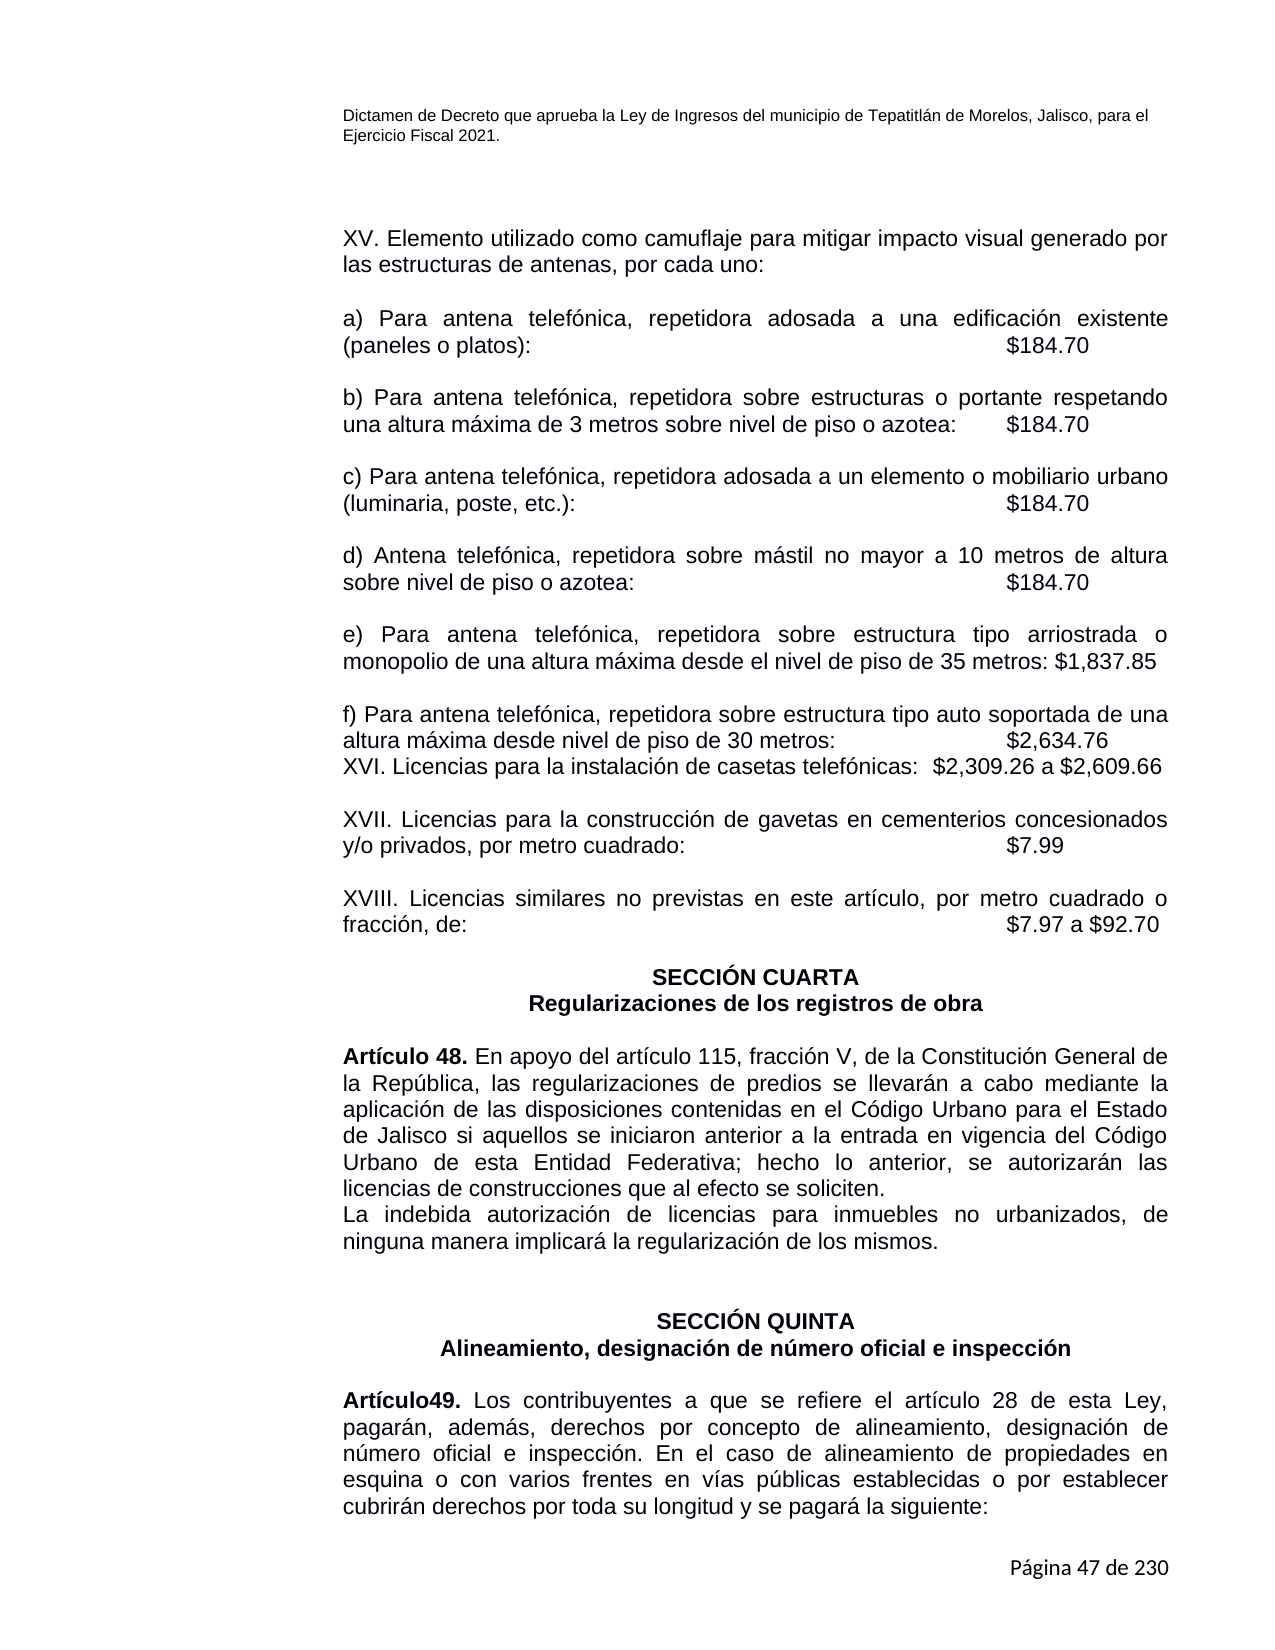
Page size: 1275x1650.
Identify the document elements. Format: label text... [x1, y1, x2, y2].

text Artículo 48. En apoyo del artículo 115, fracción V, de la Constitución General de la República, las regularizaciones de predios se llevarán a cabo mediante la aplicación de las disposiciones contenidas en el Código Urbano para el Estado de Jalisco si aquellos se iniciaron anterior a la entrada en vigencia del Código Urbano de esta Entidad Federativa; hecho lo anterior, se autorizarán las licencias de construcciones que al efecto se soliciten. [343, 1043, 1169, 1201]
text d) Antena telefónica, repetidora sobre mástil no mayor a 10 metros de altura sobre nivel de piso o azotea: $184.70 [343, 542, 1169, 595]
text Regularizaciones de los registros de obra [343, 990, 1169, 1017]
text f) Para antena telefónica, repetidora sobre estructura tipo auto soportada de una altura máxima desde nivel de piso de 30 metros: $2,634.76 [343, 701, 1169, 753]
text XVIII. Licencias similares no previstas en este artículo, por metro cuadrado o fracción, de: $7.97 a $92.70 [343, 885, 1169, 938]
text XVI. Licencias para la instalación de casetas telefónicas: $2,309.26 a $2,609.66 [343, 753, 1169, 779]
text Artículo49. Los contribuyentes a que se refiere el artículo 28 de esta Ley, pagarán, además, derechos por concepto de alineamiento, designación de número oficial e inspección. En el caso de alineamiento de propiedades en esquina o con varios frentes en vías públicas establecidas o por establecer cubrirán derechos por toda su longitud y se pagará la siguiente: [343, 1387, 1169, 1519]
text XV. Elemento utilizado como camuflaje para mitigar impacto visual generado por las estructuras de antenas, por cada uno: [343, 224, 1169, 277]
text a) Para antena telefónica, repetidora adosada a una edificación existente (paneles o platos): $184.70 [343, 305, 1169, 358]
text Alineamiento, designación de número oficial e inspección [343, 1335, 1169, 1361]
text SECCIÓN CUARTA [343, 964, 1169, 990]
text La indebida autorización de licencias para inmuebles no urbanizados, de ninguna manera implicará la regularización de los mismos. [343, 1201, 1169, 1254]
text e) Para antena telefónica, repetidora sobre estructura tipo arriostrada o monopolio de una altura máxima desde el nivel de piso de 35 metros: $1,837.85 [343, 621, 1169, 674]
text c) Para antena telefónica, repetidora adosada a un elemento o mobiliario urbano (luminaria, poste, etc.): $184.70 [343, 463, 1169, 516]
text SECCIÓN QUINTA [343, 1308, 1169, 1335]
text XVII. Licencias para la construcción de gavetas en cementerios concesionados y/o privados, por metro cuadrado: $7.99 [343, 806, 1169, 859]
text b) Para antena telefónica, repetidora sobre estructuras o portante respetando una altura máxima de 3 metros sobre nivel de piso o azotea: $184.70 [343, 384, 1169, 437]
